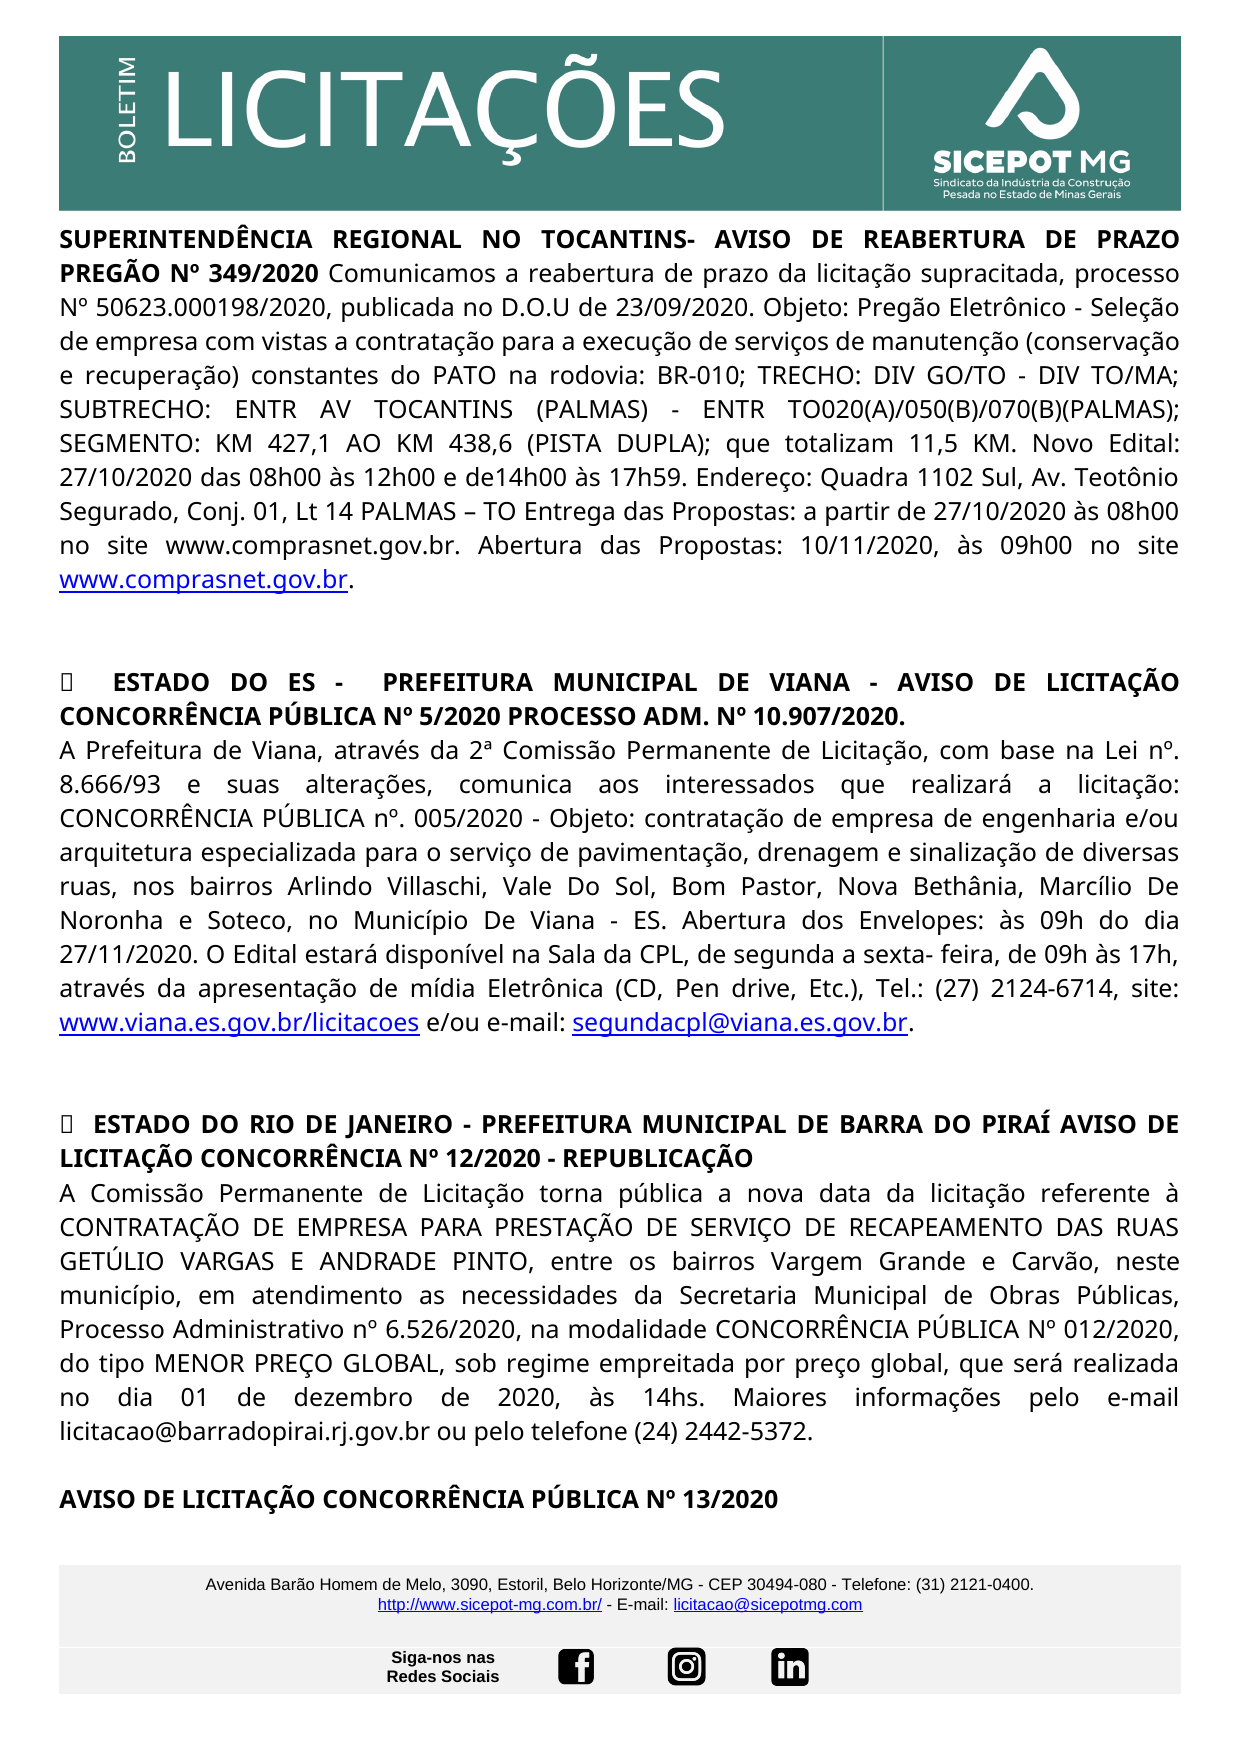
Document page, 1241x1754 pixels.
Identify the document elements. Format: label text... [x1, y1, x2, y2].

text A Prefeitura de Viana, através da 2ª Comissão Permanente de Licitação, com base na Lei nº. 8.666/93 e suas alterações, comunica aos interessados que realizará a licitação: CONCORRÊNCIA PÚBLICA nº. 005/2020 - Objeto: contratação de empresa de engenharia e/ou arquitetura especializada para o serviço de pavimentação, drenagem e sinalização de diversas ruas, nos bairros Arlindo Villaschi, Vale Do Sol, Bom Pastor, Nova Bethânia, Marcílio De Noronha e Soteco, no Município De Viana - ES. Abertura dos Envelopes: às 09h do dia 27/11/2020. O Edital estará disponível na Sala da CPL, de segunda a sexta- feira, de 09h às 17h, através da apresentação de mídia Eletrônica (CD, Pen drive, Etc.), Tel.: (27) 2124-6714, site: www.viana.es.gov.br/licitacoes e/ou e-mail: segundacpl@viana.es.gov.br. [59, 732, 1181, 1039]
text  ESTADO DO ES - PREFEITURA MUNICIPAL DE VIANA - AVISO DE LICITAÇÃO CONCORRÊNCIA PÚBLICA Nº 5/2020 PROCESSO ADM. Nº 10.907/2020. [59, 664, 1181, 732]
text AVISO DE LICITAÇÃO CONCORRÊNCIA PÚBLICA Nº 13/2020 [59, 1482, 1181, 1516]
text SUPERINTENDÊNCIA REGIONAL NO TOCANTINS- AVISO DE REABERTURA DE PRAZO PREGÃO Nº 349/2020 Comunicamos a reabertura de prazo da licitação supracitada, processo Nº 50623.000198/2020, publicada no D.O.U de 23/09/2020. Objeto: Pregão Eletrônico - Seleção de empresa com vistas a contratação para a execução de serviços de manutenção (conservação e recuperação) constantes do PATO na rodovia: BR-010; TRECHO: DIV GO/TO - DIV TO/MA; SUBTRECHO: ENTR AV TOCANTINS (PALMAS) - ENTR TO020(A)/050(B)/070(B)(PALMAS); SEGMENTO: KM 427,1 AO KM 438,6 (PISTA DUPLA); que totalizam 11,5 KM. Novo Edital: 27/10/2020 das 08h00 às 12h00 e de14h00 às 17h59. Endereço: Quadra 1102 Sul, Av. Teotônio Segurado, Conj. 01, Lt 14 PALMAS – TO Entrega das Propostas: a partir de 27/10/2020 às 08h00 no site www.comprasnet.gov.br. Abertura das Propostas: 10/11/2020, às 09h00 no site www.comprasnet.gov.br. [59, 221, 1181, 596]
picture [771, 1648, 809, 1686]
text  ESTADO DO RIO DE JANEIRO - PREFEITURA MUNICIPAL DE BARRA DO PIRAÍ AVISO DE LICITAÇÃO CONCORRÊNCIA Nº 12/2020 - REPUBLICAÇÃO [59, 1107, 1181, 1175]
picture [59, 36, 1181, 211]
text A Comissão Permanente de Licitação torna pública a nova data da licitação referente à CONTRATAÇÃO DE EMPRESA PARA PRESTAÇÃO DE SERVIÇO DE RECAPEAMENTO DAS RUAS GETÚLIO VARGAS E ANDRADE PINTO, entre os bairros Vargem Grande e Carvão, neste município, em atendimento as necessidades da Secretaria Municipal de Obras Públicas, Processo Administrativo nº 6.526/2020, na modalidade CONCORRÊNCIA PÚBLICA Nº 012/2020, do tipo MENOR PREÇO GLOBAL, sob regime empreitada por preço global, que será realizada no dia 01 de dezembro de 2020, às 14hs. Maiores informações pelo e-mail licitacao@barradopirai.rj.gov.br ou pelo telefone (24) 2442-5372. [59, 1175, 1181, 1448]
picture [557, 1648, 594, 1685]
picture [667, 1647, 706, 1686]
